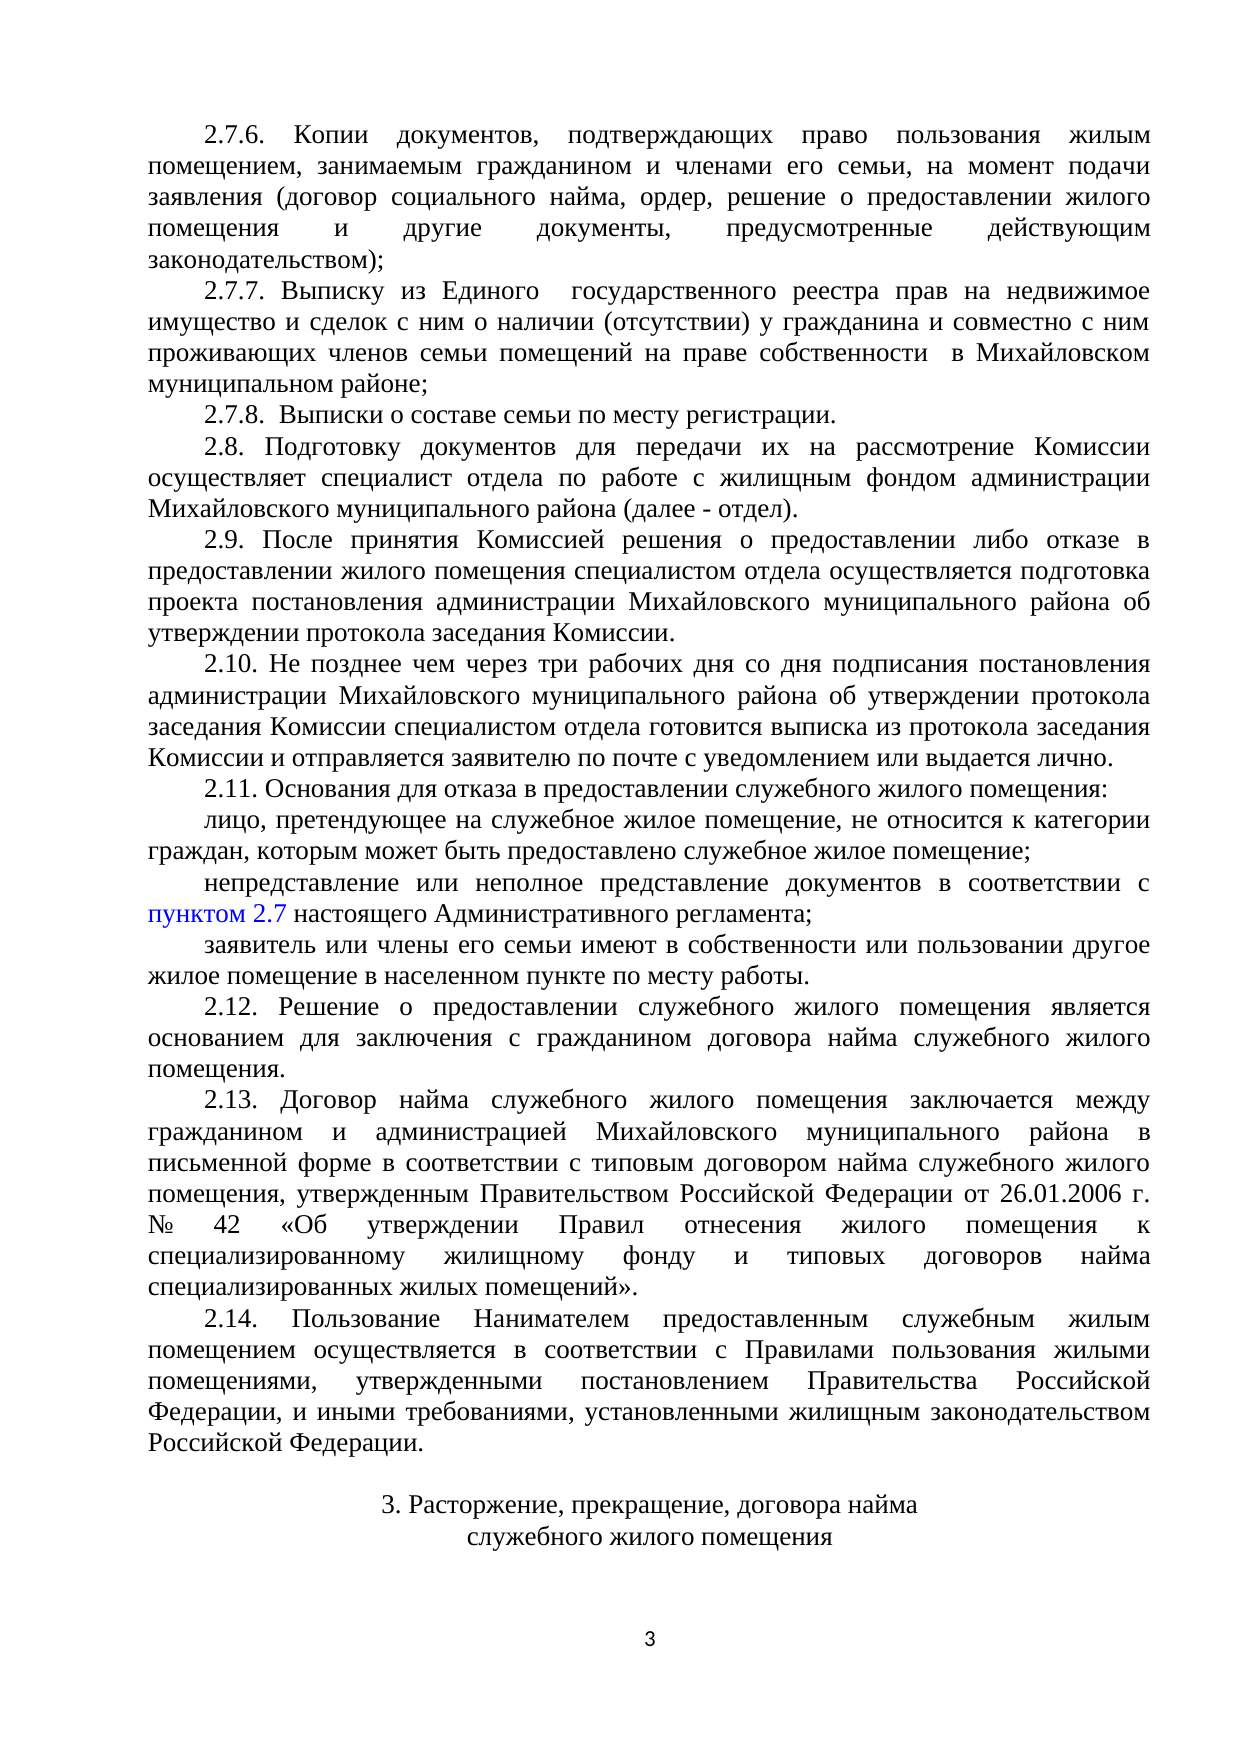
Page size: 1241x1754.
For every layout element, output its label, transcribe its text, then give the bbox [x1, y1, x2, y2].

text 2.11. Основания для отказа в предоставлении служебного жилого помещения: [148, 772, 1152, 803]
text 2.8. Подготовку документов для передачи их на рассмотрение Комиссии осуществляет специалист отдела по работе с жилищным фондом администрации Михайловского муниципального района (далее - отдел). [148, 429, 1152, 523]
text 2.9. После принятия Комиссией решения о предоставлении либо отказе в предоставлении жилого помещения специалистом отдела осуществляется подготовка проекта постановления администрации Михайловского муниципального района об утверждении протокола заседания Комиссии. [148, 523, 1152, 648]
text 2.12. Решение о предоставлении служебного жилого помещения является основанием для заключения с гражданином договора найма служебного жилого помещения. [148, 990, 1152, 1084]
text служебного жилого помещения [148, 1520, 1152, 1551]
text 2.10. Не позднее чем через три рабочих дня со дня подписания постановления администрации Михайловского муниципального района об утверждении протокола заседания Комиссии специалистом отдела готовится выписка из протокола заседания Комиссии и отправляется заявителю по почте с уведомлением или выдается лично. [148, 648, 1152, 772]
text 2.7.6. Копии документов, подтверждающих право пользования жилым помещением, занимаемым гражданином и членами его семьи, на момент подачи заявления (договор социального найма, ордер, решение о предоставлении жилого помещения и другие документы, предусмотренные действующим законодательством); [148, 118, 1152, 274]
text лицо, претендующее на служебное жилое помещение, не относится к категории граждан, которым может быть предоставлено служебное жилое помещение; [148, 803, 1152, 866]
text заявитель или члены его семьи имеют в собственности или пользовании другое жилое помещение в населенном пункте по месту работы. [148, 928, 1152, 990]
text 2.13. Договор найма служебного жилого помещения заключается между гражданином и администрацией Михайловского муниципального района в письменной форме в соответствии с типовым договором найма служебного жилого помещения, утвержденным Правительством Российской Федерации от 26.01.2006 г. № 42 «Об утверждении Правил отнесения жилого помещения к специализированному жилищному фонду и типовых договоров найма специализированных жилых помещений». [148, 1084, 1152, 1302]
text 2.7.8. Выписки о составе семьи по месту регистрации. [148, 398, 1152, 429]
text 3. Расторжение, прекращение, договора найма [148, 1488, 1152, 1520]
text непредставление или неполное представление документов в соответствии с пунктом 2.7 настоящего Административного регламента; [148, 866, 1152, 928]
text 2.7.7. Выписку из Единого государственного реестра прав на недвижимое имущество и сделок с ним о наличии (отсутствии) у гражданина и совместно с ним проживающих членов семьи помещений на праве собственности в Михайловском муниципальном районе; [148, 274, 1152, 398]
text 2.14. Пользование Нанимателем предоставленным служебным жилым помещением осуществляется в соответствии с Правилами пользования жилыми помещениями, утвержденными постановлением Правительства Российской Федерации, и иными требованиями, установленными жилищным законодательством Российской Федерации. [148, 1302, 1152, 1457]
